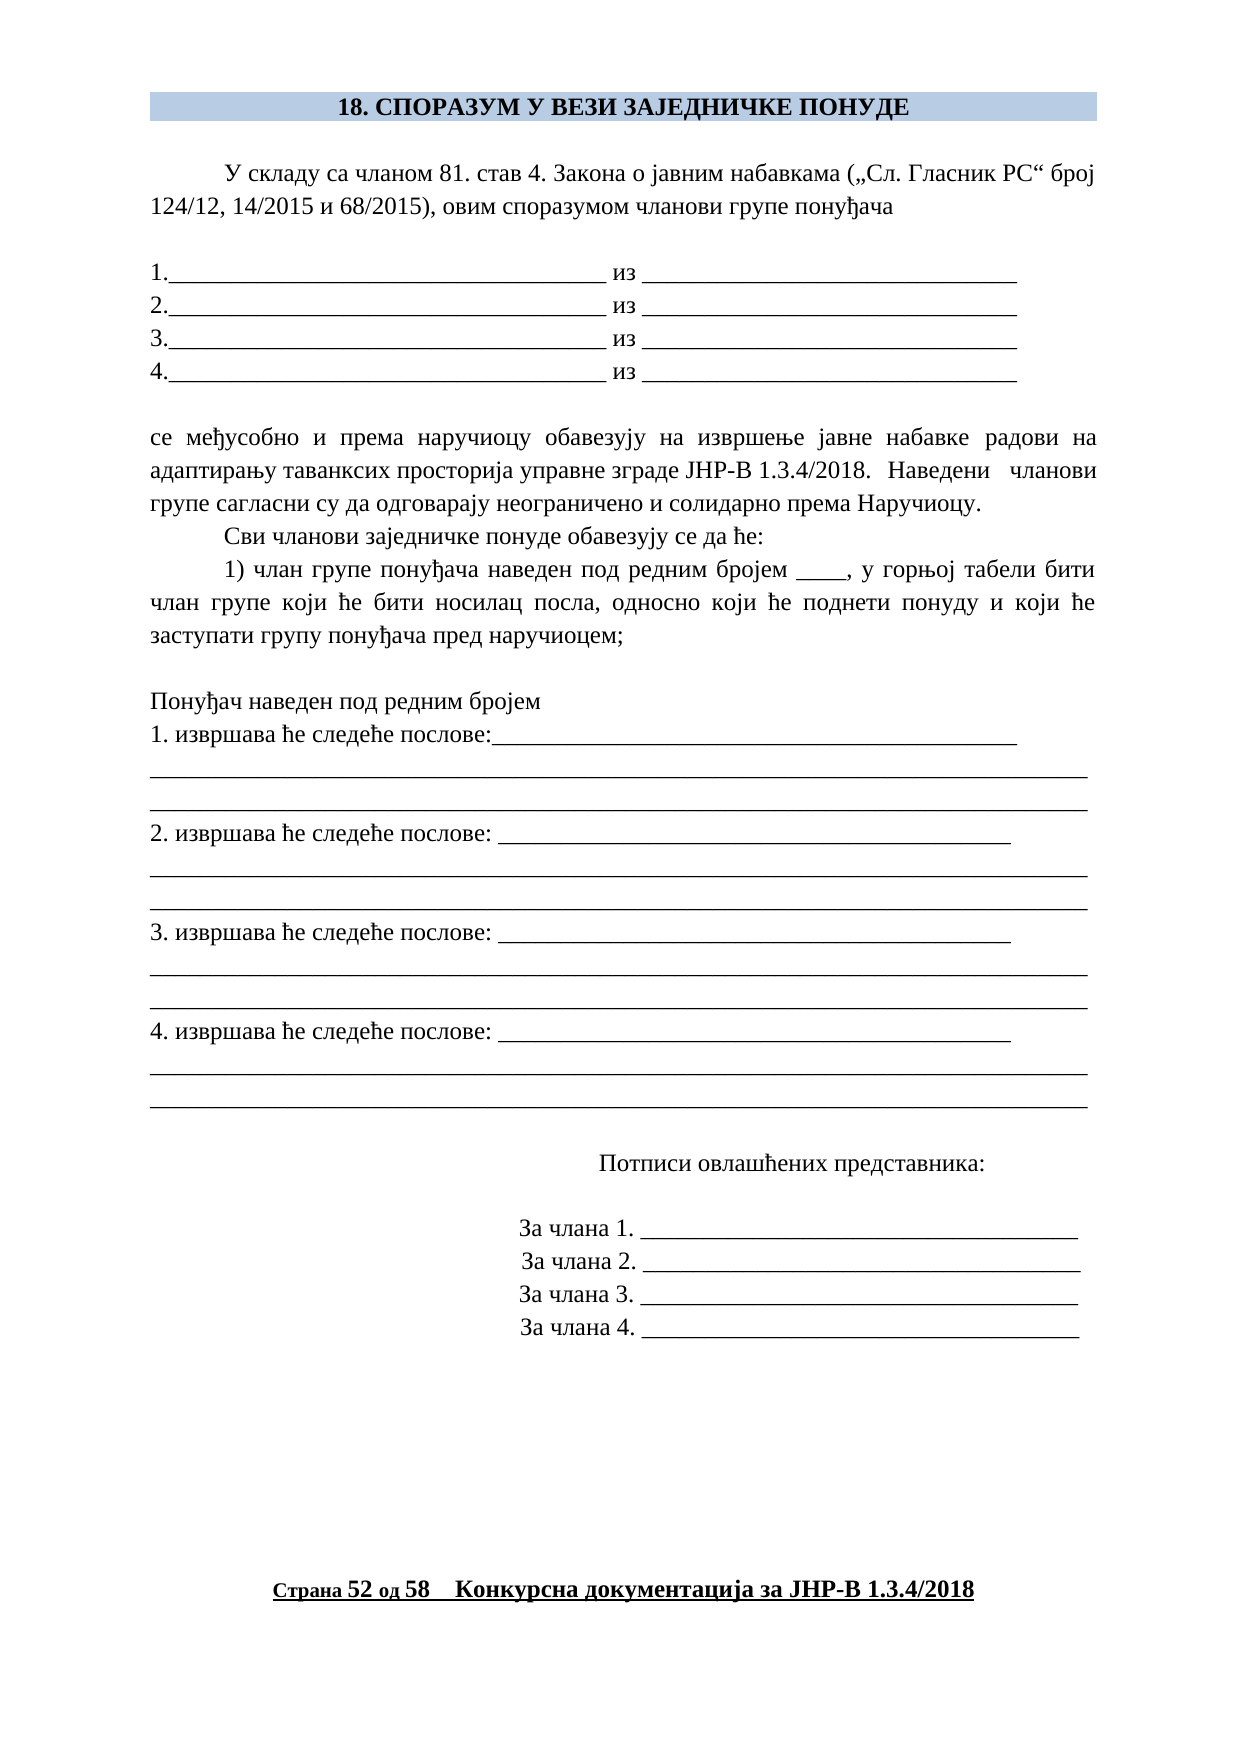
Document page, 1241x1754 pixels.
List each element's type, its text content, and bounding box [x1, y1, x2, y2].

text ______________________________________________________________________________________________________________________________________________________ [150, 851, 1097, 913]
text У складу са чланом 81. став 4. Закона о јавним набавкама („Сл. Гласник РС“ број 124/12, 14/2015 и 68/2015), овим споразумом чланови групе понуђача [150, 158, 1097, 220]
text 3.___________________________________ из ______________________________ [150, 323, 1097, 352]
text За члана 3. ___________________________________ [150, 1279, 1097, 1308]
text 18. СПОРАЗУМ У ВЕЗИ ЗАЈЕДНИЧКЕ ПОНУДЕ [150, 92, 1097, 121]
text Сви чланови заједничке понуде обавезују се да ће: [150, 521, 1097, 550]
text 1. извршава ће следеће послове:__________________________________________ [150, 719, 1097, 747]
text За члана 2. ___________________________________ [150, 1246, 1097, 1275]
text Понуђач наведен под редним бројем [150, 686, 1097, 714]
text За члана 4. ___________________________________ [150, 1312, 1097, 1341]
text За члана 1. ___________________________________ [150, 1213, 1097, 1242]
text 1.___________________________________ из ______________________________ [150, 257, 1097, 286]
text 2. извршава ће следеће послове: _________________________________________ [150, 818, 1097, 847]
text 3. извршава ће следеће послове: _________________________________________ [150, 917, 1097, 946]
text ______________________________________________________________________________________________________________________________________________________ [150, 752, 1097, 813]
text ______________________________________________________________________________________________________________________________________________________ [150, 1049, 1097, 1111]
text 1) члан групе понуђача наведен под редним бројем ____, у горњој табели бити члан групе који ће бити носилац посла, односно који ће поднети понуду и који ће заступати групу понуђача пред наручиоцем; [150, 554, 1097, 649]
text 4. извршава ће следеће послове: _________________________________________ [150, 1016, 1097, 1045]
text 4.___________________________________ из ______________________________ [150, 356, 1097, 385]
text се међусобно и према наручиоцу обавезују на извршење јавне набавке радови на адаптирању таванксих просторија управне зграде ЈНР-В 1.3.4/2018. Наведени чланови групе сагласни су да одговарају неограничено и солидарно према Наручиоцу. [150, 422, 1097, 517]
text ______________________________________________________________________________________________________________________________________________________ [150, 950, 1097, 1012]
text Потписи овлашћених представника: [150, 1148, 1097, 1177]
text 2.___________________________________ из ______________________________ [150, 290, 1097, 319]
